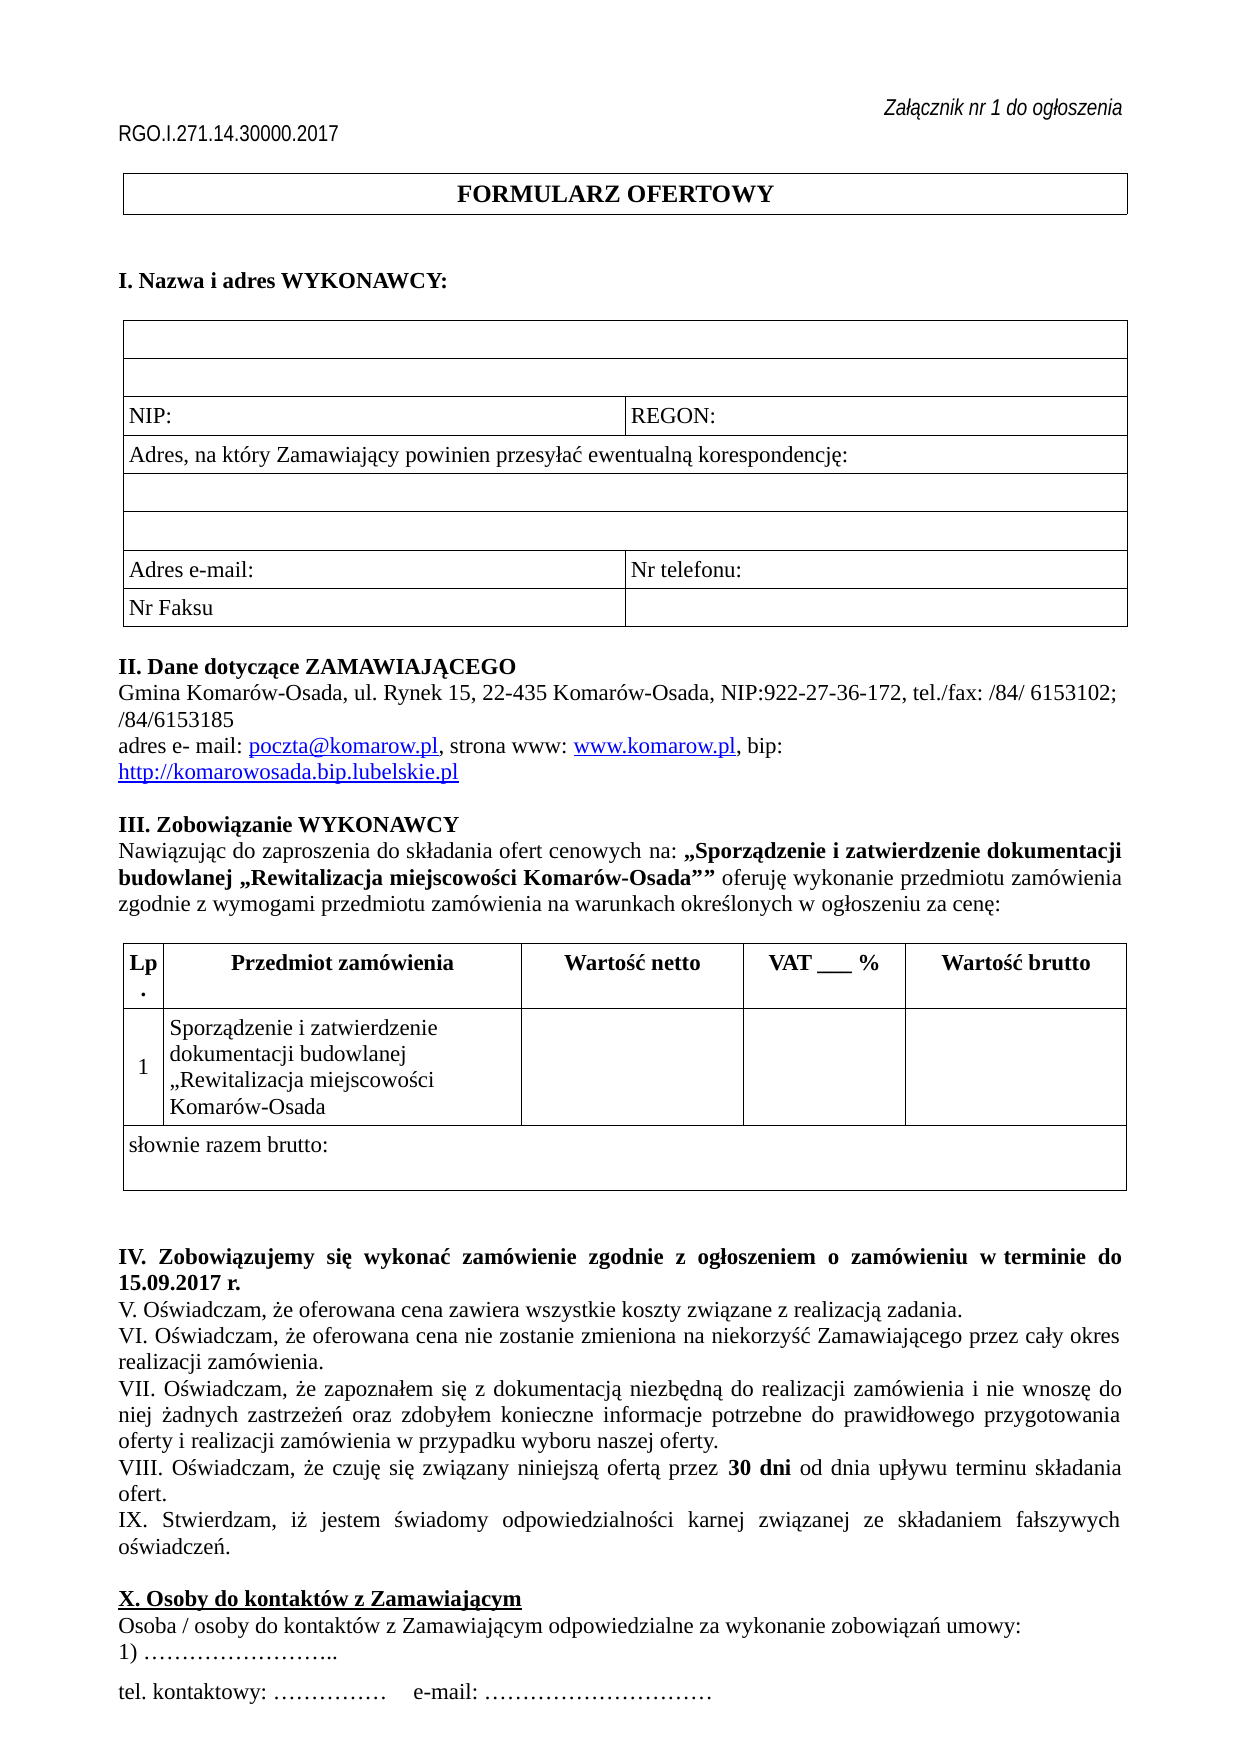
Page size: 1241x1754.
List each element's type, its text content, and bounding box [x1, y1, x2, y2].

table_cell Nr telefonu: [626, 551, 1127, 588]
table_cell Nr Faksu [124, 589, 625, 626]
text III. Zobowiązanie WYKONAWCY [118, 811, 1122, 837]
table_header Wartość netto [522, 944, 743, 1008]
table_header Lp. [124, 944, 163, 1008]
text VII. Oświadczam, że zapoznałem się z dokumentacją niezbędną do realizacji zamówienia i nie wnoszę do niej żadnych zastrzeżeń oraz zdobyłem konieczne informacje potrzebne do prawidłowego przygotowania oferty i realizacji zamówienia w przypadku wyboru naszej oferty. [118, 1375, 1122, 1454]
table_header VAT ___ % [744, 944, 905, 1008]
table_cell 1 [124, 1009, 163, 1125]
text V. Oświadczam, że oferowana cena zawiera wszystkie koszty związane z realizacją zadania. [118, 1296, 1122, 1322]
text tel. kontaktowy: …………… e-mail: ………………………… [118, 1678, 1122, 1704]
text adres e- mail: poczta@komarow.pl, strona www: www.komarow.pl, bip: http://komarowosada.bip.lubelskie.pl [118, 732, 1122, 785]
text Gmina Komarów-Osada, ul. Rynek 15, 22-435 Komarów-Osada, NIP:922-27-36-172, tel./fax: /84/ 6153102; /84/6153185 [118, 679, 1122, 732]
text II. Dane dotyczące ZAMAWIAJĄCEGO [118, 653, 1122, 679]
text VI. Oświadczam, że oferowana cena nie zostanie zmieniona na niekorzyść Zamawiającego przez cały okres realizacji zamówienia. [118, 1322, 1122, 1375]
table_cell słownie razem brutto: [124, 1126, 1126, 1190]
text I. Nazwa i adres WYKONAWCY: [118, 267, 1122, 293]
table_cell [124, 474, 1127, 511]
table_cell Adres, na który Zamawiający powinien przesyłać ewentualną korespondencję: [124, 436, 1127, 473]
table_cell [124, 359, 1127, 396]
table_header Przedmiot zamówienia [164, 944, 521, 1008]
table_cell REGON: [626, 397, 1127, 434]
text Załącznik nr 1 do ogłoszenia [118, 94, 1122, 120]
table_cell [744, 1009, 905, 1125]
text X. Osoby do kontaktów z Zamawiającym [118, 1586, 1122, 1612]
table_cell NIP: [124, 397, 625, 434]
text RGO.I.271.14.30000.2017 [118, 120, 1122, 146]
text IV. Zobowiązujemy się wykonać zamówienie zgodnie z ogłoszeniem o zamówieniu w terminie do 15.09.2017 r. [118, 1243, 1122, 1296]
text VIII. Oświadczam, że czuję się związany niniejszą ofertą przez 30 dni od dnia upływu terminu składania ofert. [118, 1454, 1122, 1506]
text IX. Stwierdzam, iż jestem świadomy odpowiedzialności karnej związanej ze składaniem fałszywych oświadczeń. [118, 1506, 1122, 1559]
table_header [124, 321, 1127, 358]
text Osoba / osoby do kontaktów z Zamawiającym odpowiedzialne za wykonanie zobowiązań umowy: [118, 1612, 1122, 1638]
table_header Wartość brutto [906, 944, 1126, 1008]
table_cell [906, 1009, 1126, 1125]
table_cell [522, 1009, 743, 1125]
text 1) …………………….. [118, 1638, 1122, 1664]
table_cell [626, 589, 1127, 626]
table_header FORMULARZ OFERTOWY [124, 174, 1127, 213]
table_cell Sporządzenie i zatwierdzenie dokumentacji budowlanej „Rewitalizacja miejscowości Komarów-Osada [164, 1009, 521, 1125]
text Nawiązując do zaproszenia do składania ofert cenowych na: „Sporządzenie i zatwierdzenie dokumentacji budowlanej „Rewitalizacja miejscowości Komarów-Osada”” oferuję wykonanie przedmiotu zamówienia zgodnie z wymogami przedmiotu zamówienia na warunkach określonych w ogłoszeniu za cenę: [118, 837, 1122, 917]
table_cell Adres e-mail: [124, 551, 625, 588]
table_cell [124, 512, 1127, 549]
